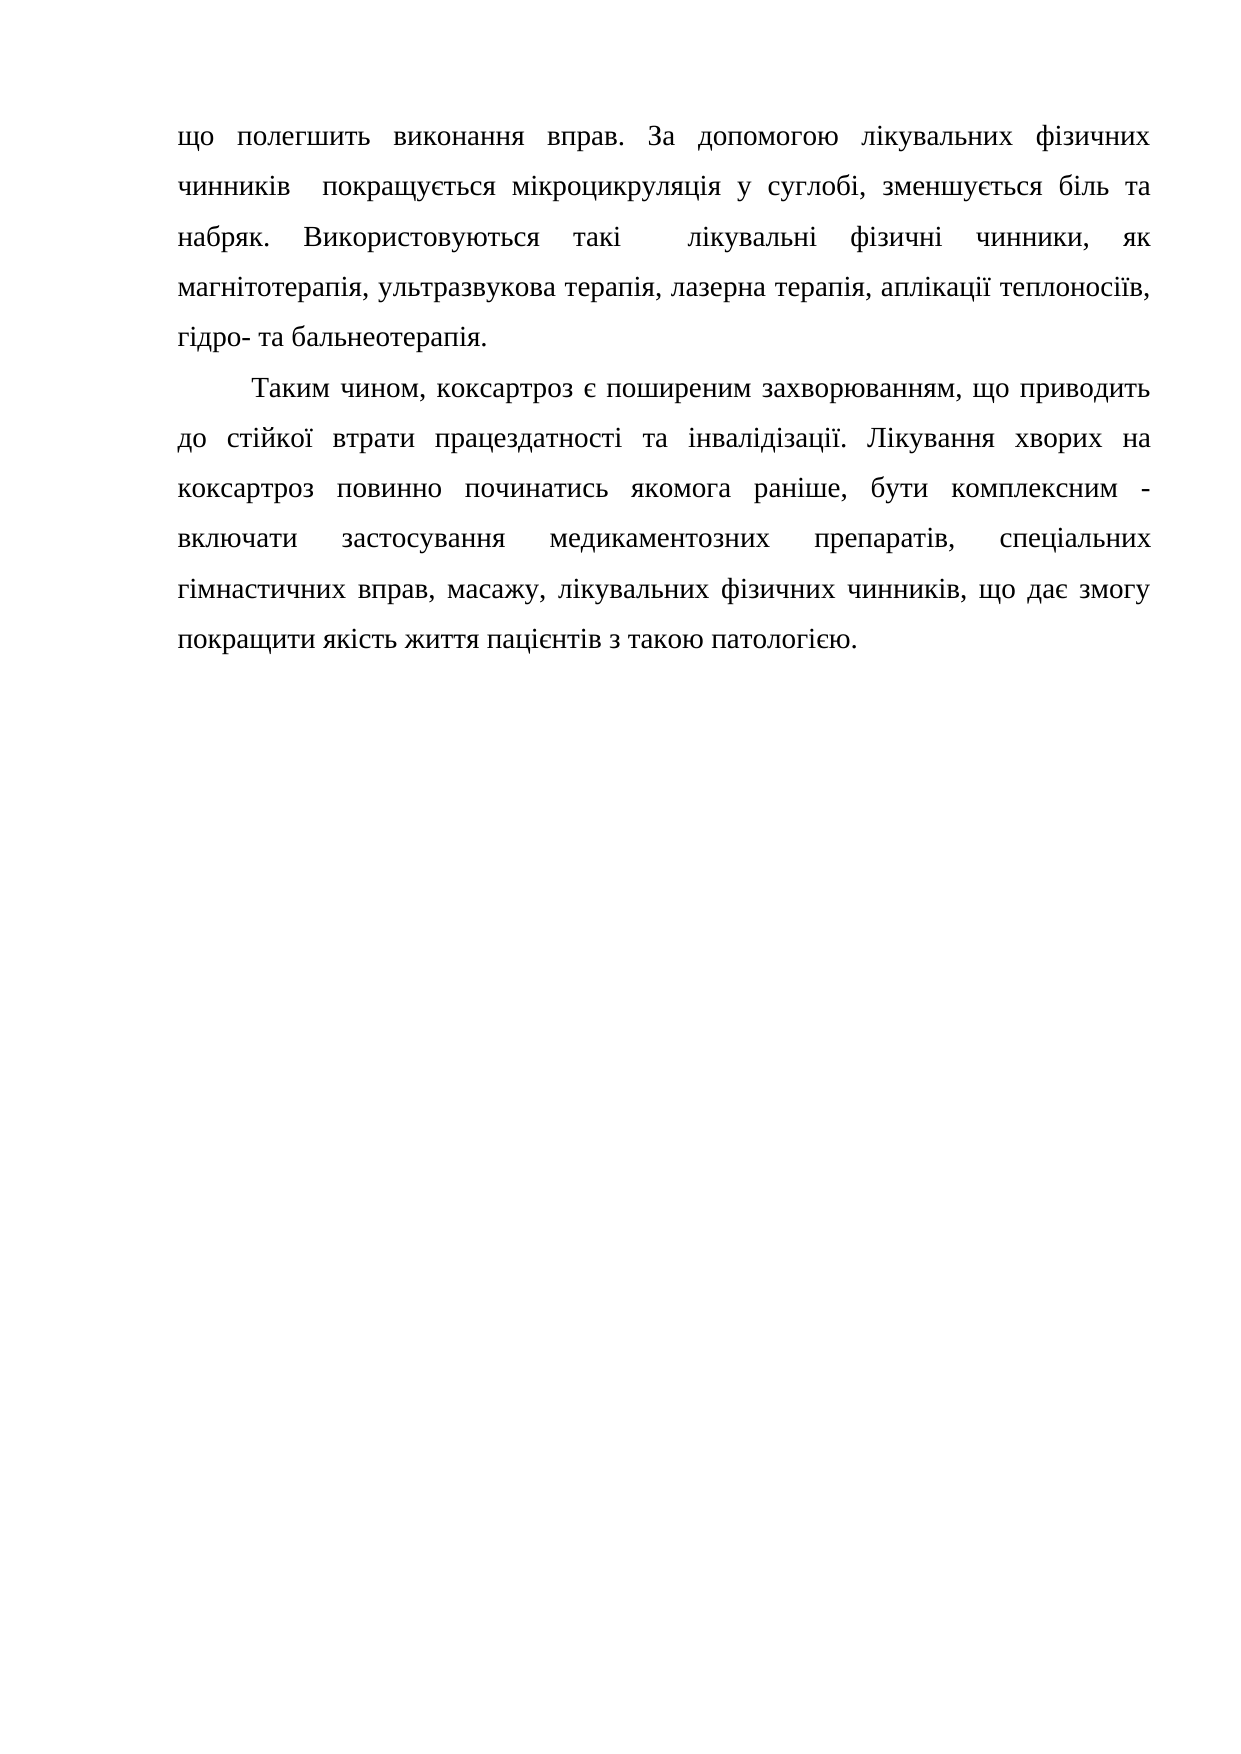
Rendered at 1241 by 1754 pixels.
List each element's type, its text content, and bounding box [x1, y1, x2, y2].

text Таким чином, коксартроз є поширеним захворюванням, що приводить до стійкої втрати працездатності та інвалідізації. Лікування хворих на коксартроз повинно починатись якомога раніше, бути комплексним - включати застосування медикаментозних препаратів, спеціальних гімнастичних вправ, масажу, лікувальних фізичних чинників, що дає змогу покращити якість життя пацієнтів з такою патологією. [177, 370, 1152, 655]
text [177, 118, 1152, 353]
